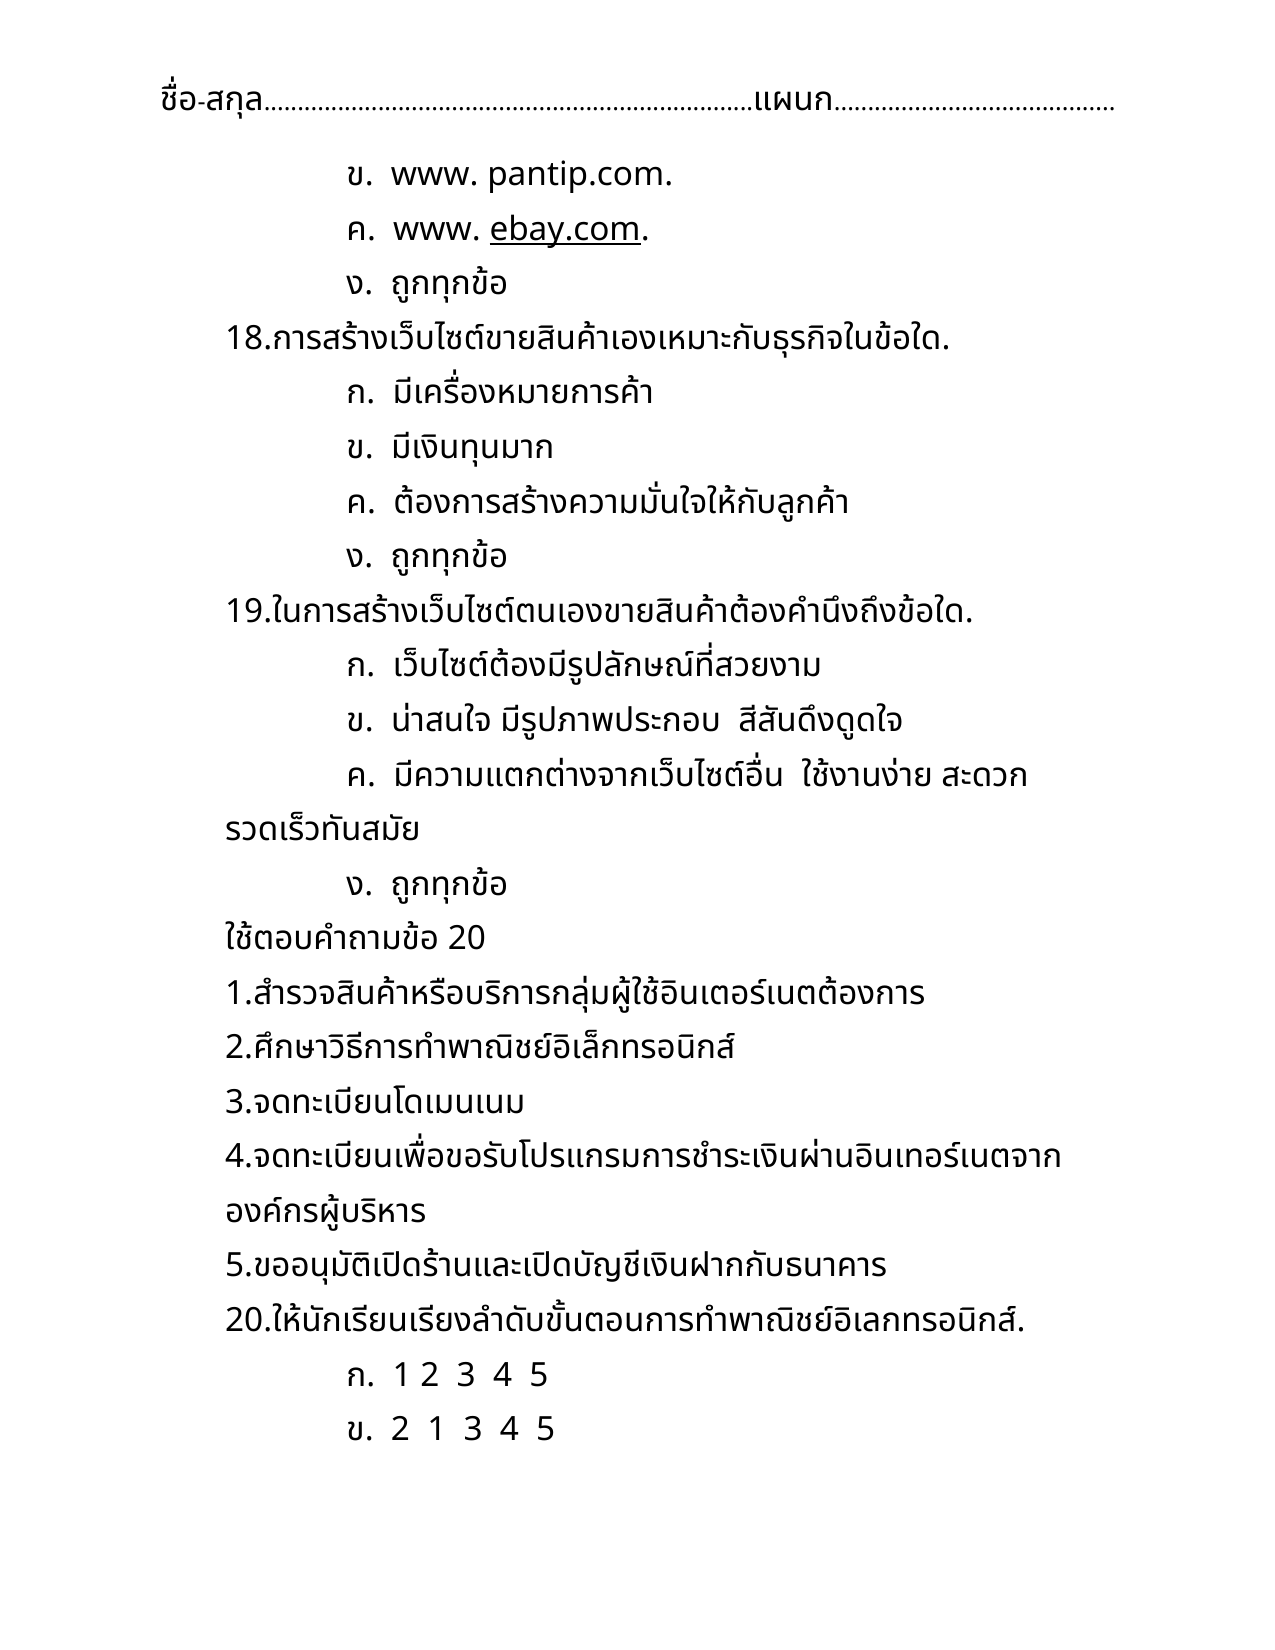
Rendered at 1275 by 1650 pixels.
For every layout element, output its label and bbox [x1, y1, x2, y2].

text [225, 150, 1125, 1456]
